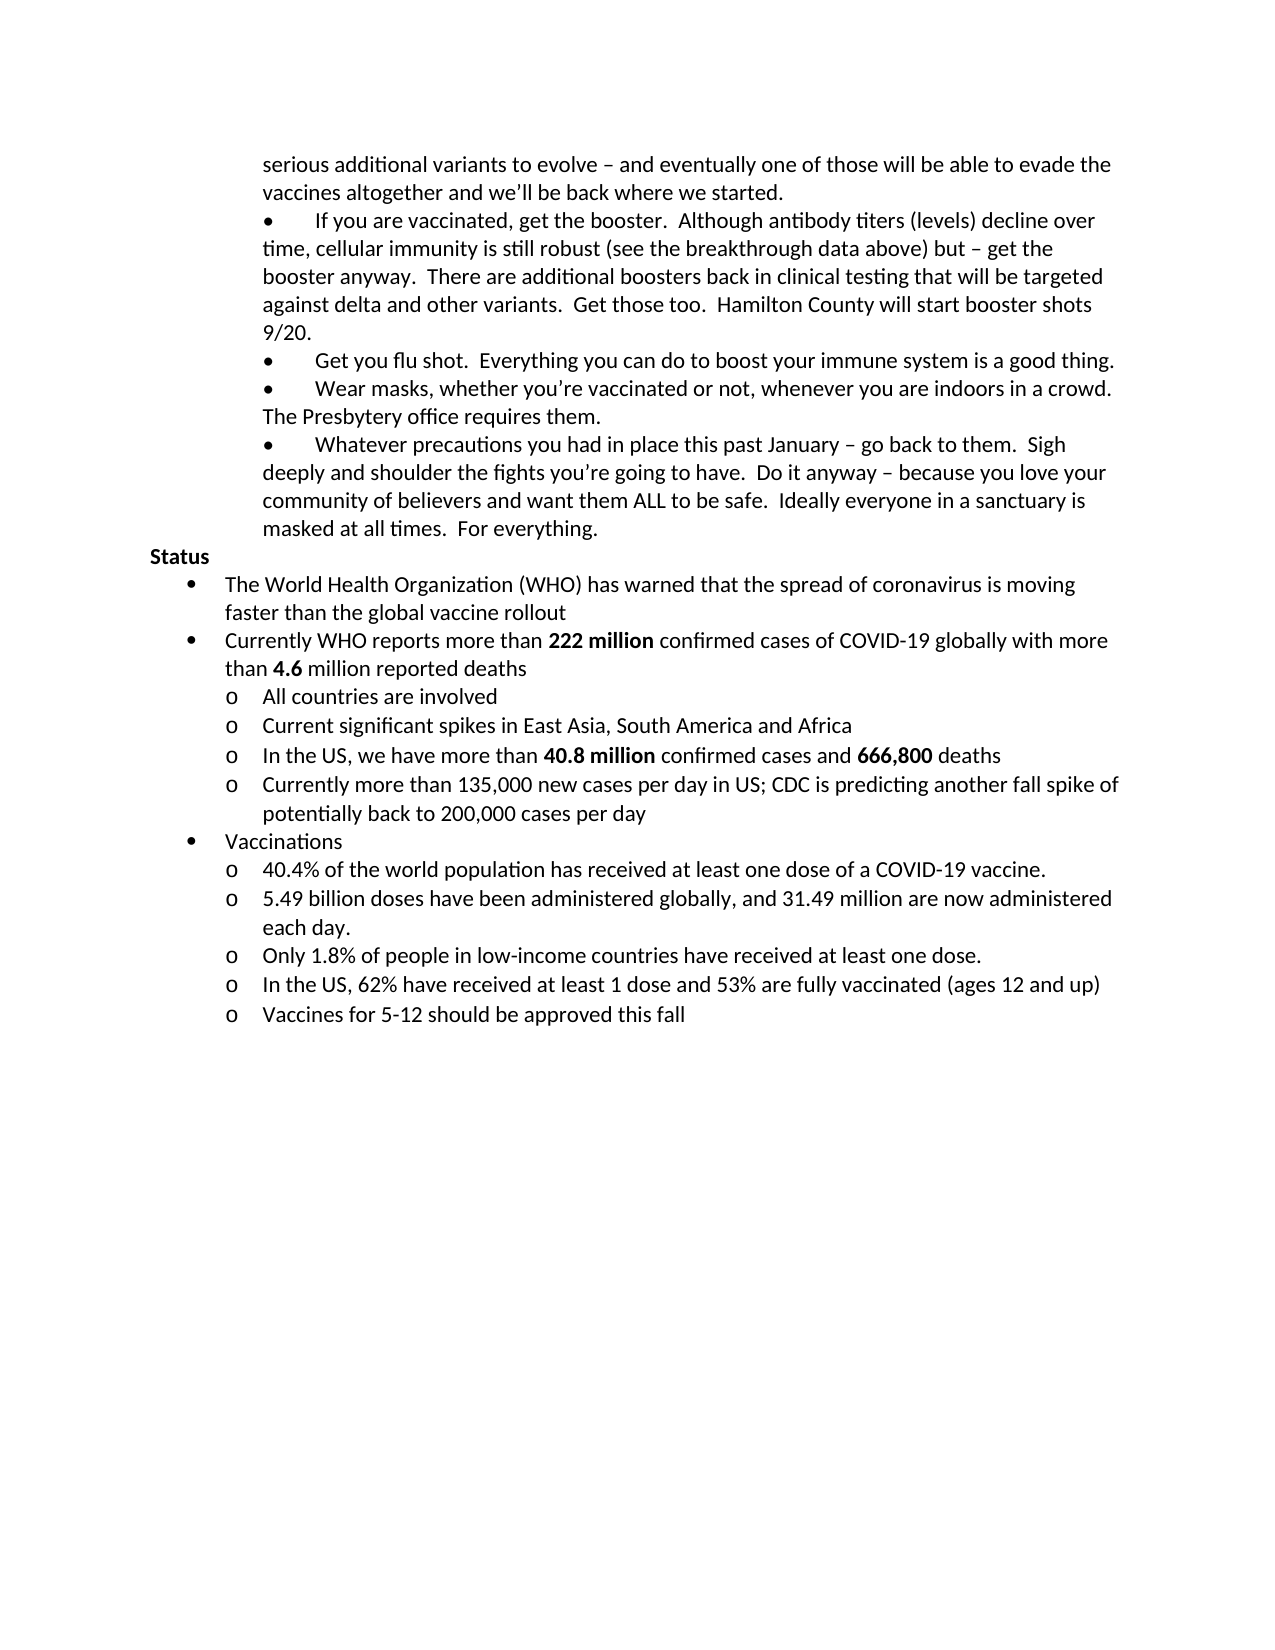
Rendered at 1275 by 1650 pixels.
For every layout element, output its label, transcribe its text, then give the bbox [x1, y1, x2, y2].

list Currently WHO reports more than 222 million confirmed cases of COVID-19 globally with more than 4.6 million reported deaths [187, 626, 1125, 682]
list • Get you flu shot. Everything you can do to boost your immune system is a good thing. [262, 346, 1125, 374]
list All countries are involved [225, 682, 1125, 712]
text Status [150, 542, 1125, 570]
list 40.4% of the world population has received at least one dose of a COVID-19 vaccine. [225, 855, 1125, 884]
list Vaccines for 5-12 should be approved this fall [225, 1000, 1125, 1029]
list Only 1.8% of people in low-income countries have received at least one dose. [225, 941, 1125, 971]
list • If you are vaccinated, get the booster. Although antibody titers (levels) decline over time, cellular immunity is still robust (see the breakthrough data above) but – get the booster anyway. There are additional boosters back in clinical testing that will be targeted against delta and other variants. Get those too. Hamilton County will start booster shots 9/20. [262, 206, 1125, 346]
list Vaccinations [187, 827, 1125, 855]
list In the US, 62% have received at least 1 dose and 53% are fully vaccinated (ages 12 and up) [225, 971, 1125, 1000]
list 5.49 billion doses have been administered globally, and 31.49 million are now administered each day. [225, 884, 1125, 941]
list Currently more than 135,000 new cases per day in US; CDC is predicting another fall spike of potentially back to 200,000 cases per day [225, 770, 1125, 827]
list The World Health Organization (WHO) has warned that the spread of coronavirus is moving faster than the global vaccine rollout [187, 570, 1125, 626]
list • Whatever precautions you had in place this past January – go back to them. Sigh deeply and shoulder the fights you’re going to have. Do it anyway – because you love your community of believers and want them ALL to be safe. Ideally everyone in a sanctuary is masked at all times. For everything. [262, 430, 1125, 542]
list Current significant spikes in East Asia, South America and Africa [225, 712, 1125, 741]
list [262, 150, 1125, 206]
list • Wear masks, whether you’re vaccinated or not, whenever you are indoors in a crowd. The Presbytery office requires them. [262, 374, 1125, 430]
list In the US, we have more than 40.8 million confirmed cases and 666,800 deaths [225, 741, 1125, 770]
